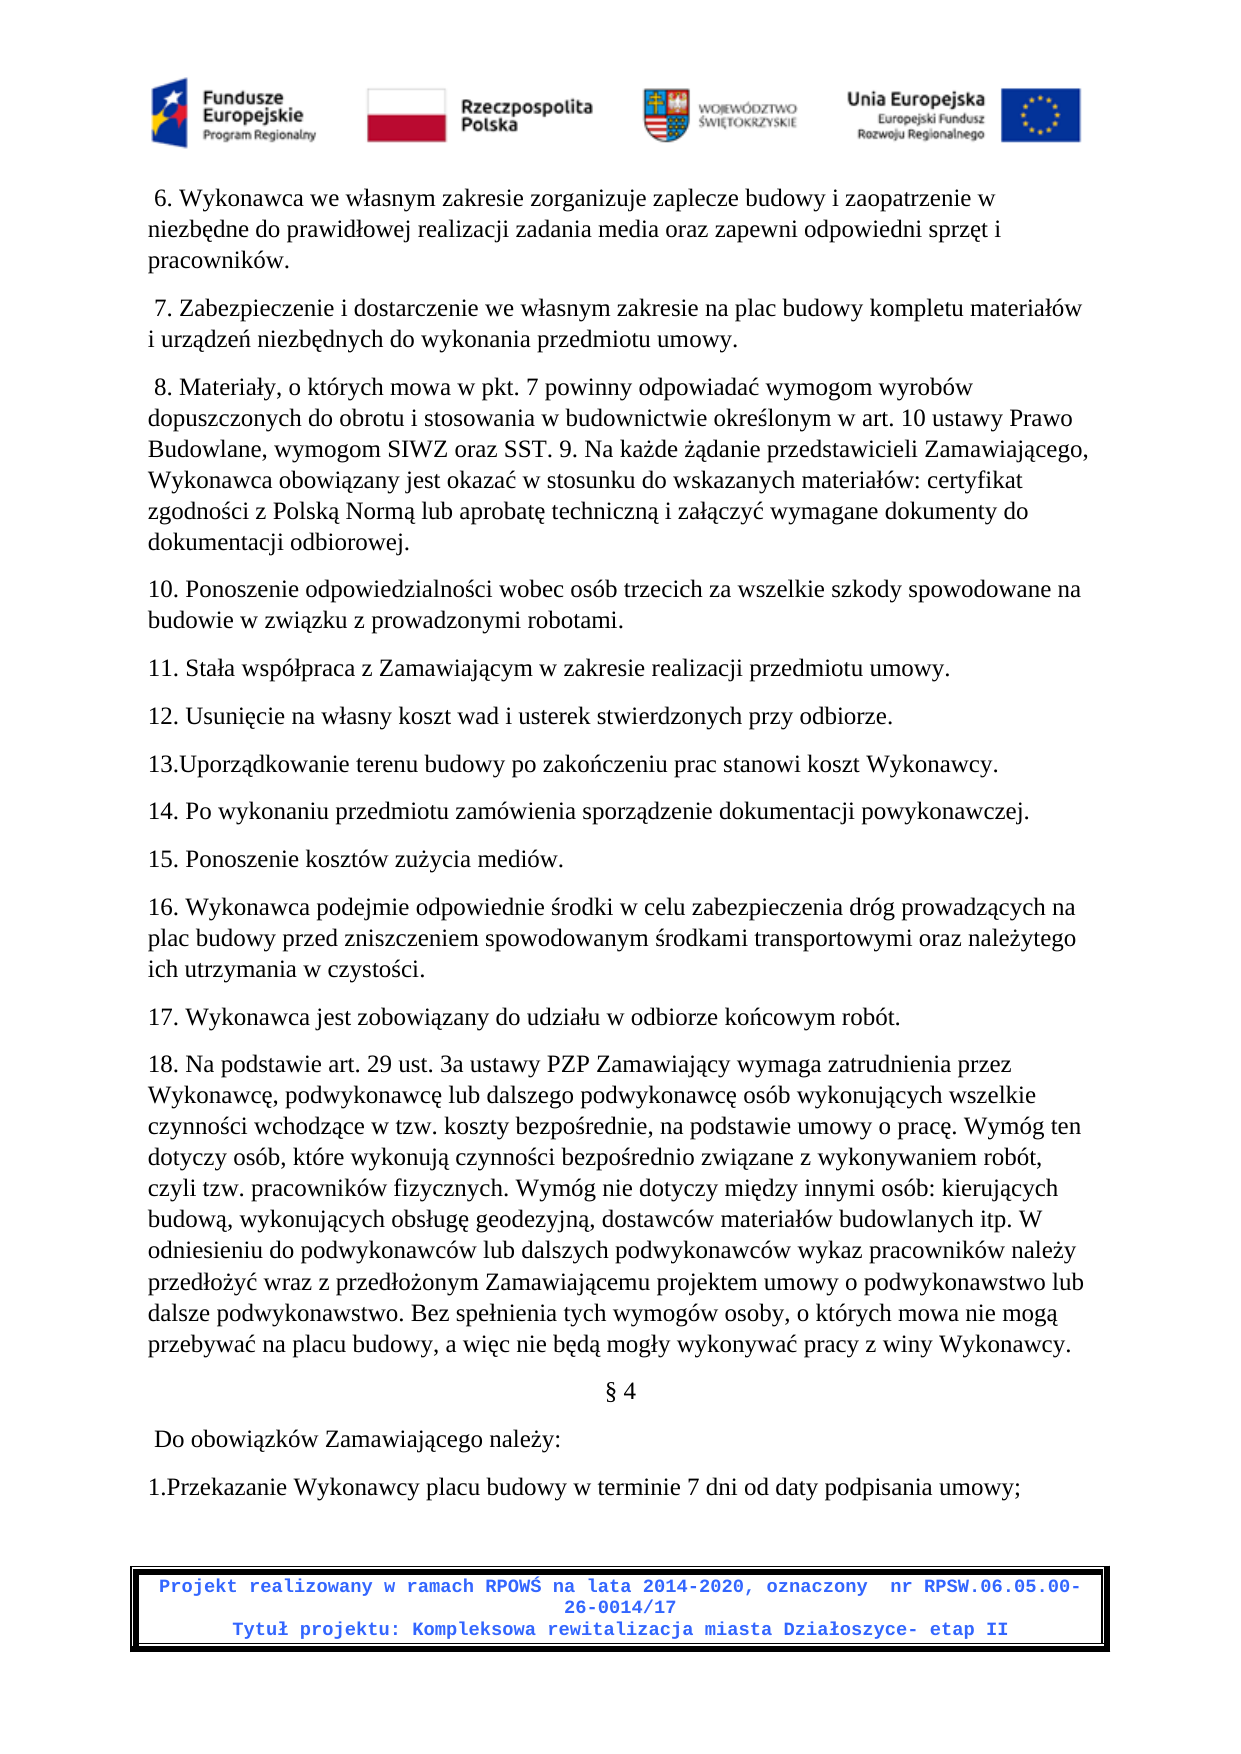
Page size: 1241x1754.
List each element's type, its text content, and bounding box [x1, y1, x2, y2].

text Do obowiązków Zamawiającego należy: [148, 1424, 1093, 1453]
text 7. Zabezpieczenie i dostarczenie we własnym zakresie na plac budowy kompletu materiałów i urządzeń niezbędnych do wykonania przedmiotu umowy. [148, 293, 1093, 353]
text 1.Przekazanie Wykonawcy placu budowy w terminie 7 dni od daty podpisania umowy; [148, 1472, 1093, 1501]
text 8. Materiały, o których mowa w pkt. 7 powinny odpowiadać wymogom wyrobów dopuszczonych do obrotu i stosowania w budownictwie określonym w art. 10 ustawy Prawo Budowlane, wymogom SIWZ oraz SST. 9. Na każde żądanie przedstawicieli Zamawiającego, Wykonawca obowiązany jest okazać w stosunku do wskazanych materiałów: certyfikat zgodności z Polską Normą lub aprobatę techniczną i załączyć wymagane dokumenty do dokumentacji odbiorowej. [148, 372, 1093, 556]
text 17. Wykonawca jest zobowiązany do udziału w odbiorze końcowym robót. [148, 1002, 1093, 1030]
text 14. Po wykonaniu przedmiotu zamówienia sporządzenie dokumentacji powykonawczej. [148, 796, 1093, 825]
text 15. Ponoszenie kosztów zużycia mediów. [148, 844, 1093, 873]
text § 4 [148, 1376, 1093, 1405]
picture [147, 73, 1085, 155]
text 6. Wykonawca we własnym zakresie zorganizuje zaplecze budowy i zaopatrzenie w niezbędne do prawidłowej realizacji zadania media oraz zapewni odpowiedni sprzęt i pracowników. [148, 183, 1093, 274]
text 18. Na podstawie art. 29 ust. 3a ustawy PZP Zamawiający wymaga zatrudnienia przez Wykonawcę, podwykonawcę lub dalszego podwykonawcę osób wykonujących wszelkie czynności wchodzące w tzw. koszty bezpośrednie, na podstawie umowy o pracę. Wymóg ten dotyczy osób, które wykonują czynności bezpośrednio związane z wykonywaniem robót, czyli tzw. pracowników fizycznych. Wymóg nie dotyczy między innymi osób: kierujących budową, wykonujących obsługę geodezyjną, dostawców materiałów budowlanych itp. W odniesieniu do podwykonawców lub dalszych podwykonawców wykaz pracowników należy przedłożyć wraz z przedłożonym Zamawiającemu projektem umowy o podwykonawstwo lub dalsze podwykonawstwo. Bez spełnienia tych wymogów osoby, o których mowa nie mogą przebywać na placu budowy, a więc nie będą mogły wykonywać pracy z winy Wykonawcy. [148, 1049, 1093, 1357]
text 12. Usunięcie na własny koszt wad i usterek stwierdzonych przy odbiorze. [148, 701, 1093, 730]
text 16. Wykonawca podejmie odpowiednie środki w celu zabezpieczenia dróg prowadzących na plac budowy przed zniszczeniem spowodowanym środkami transportowymi oraz należytego ich utrzymania w czystości. [148, 892, 1093, 983]
text 11. Stała współpraca z Zamawiającym w zakresie realizacji przedmiotu umowy. [148, 653, 1093, 682]
text 10. Ponoszenie odpowiedzialności wobec osób trzecich za wszelkie szkody spowodowane na budowie w związku z prowadzonymi robotami. [148, 574, 1093, 634]
text 13.Uporządkowanie terenu budowy po zakończeniu prac stanowi koszt Wykonawcy. [148, 749, 1093, 777]
